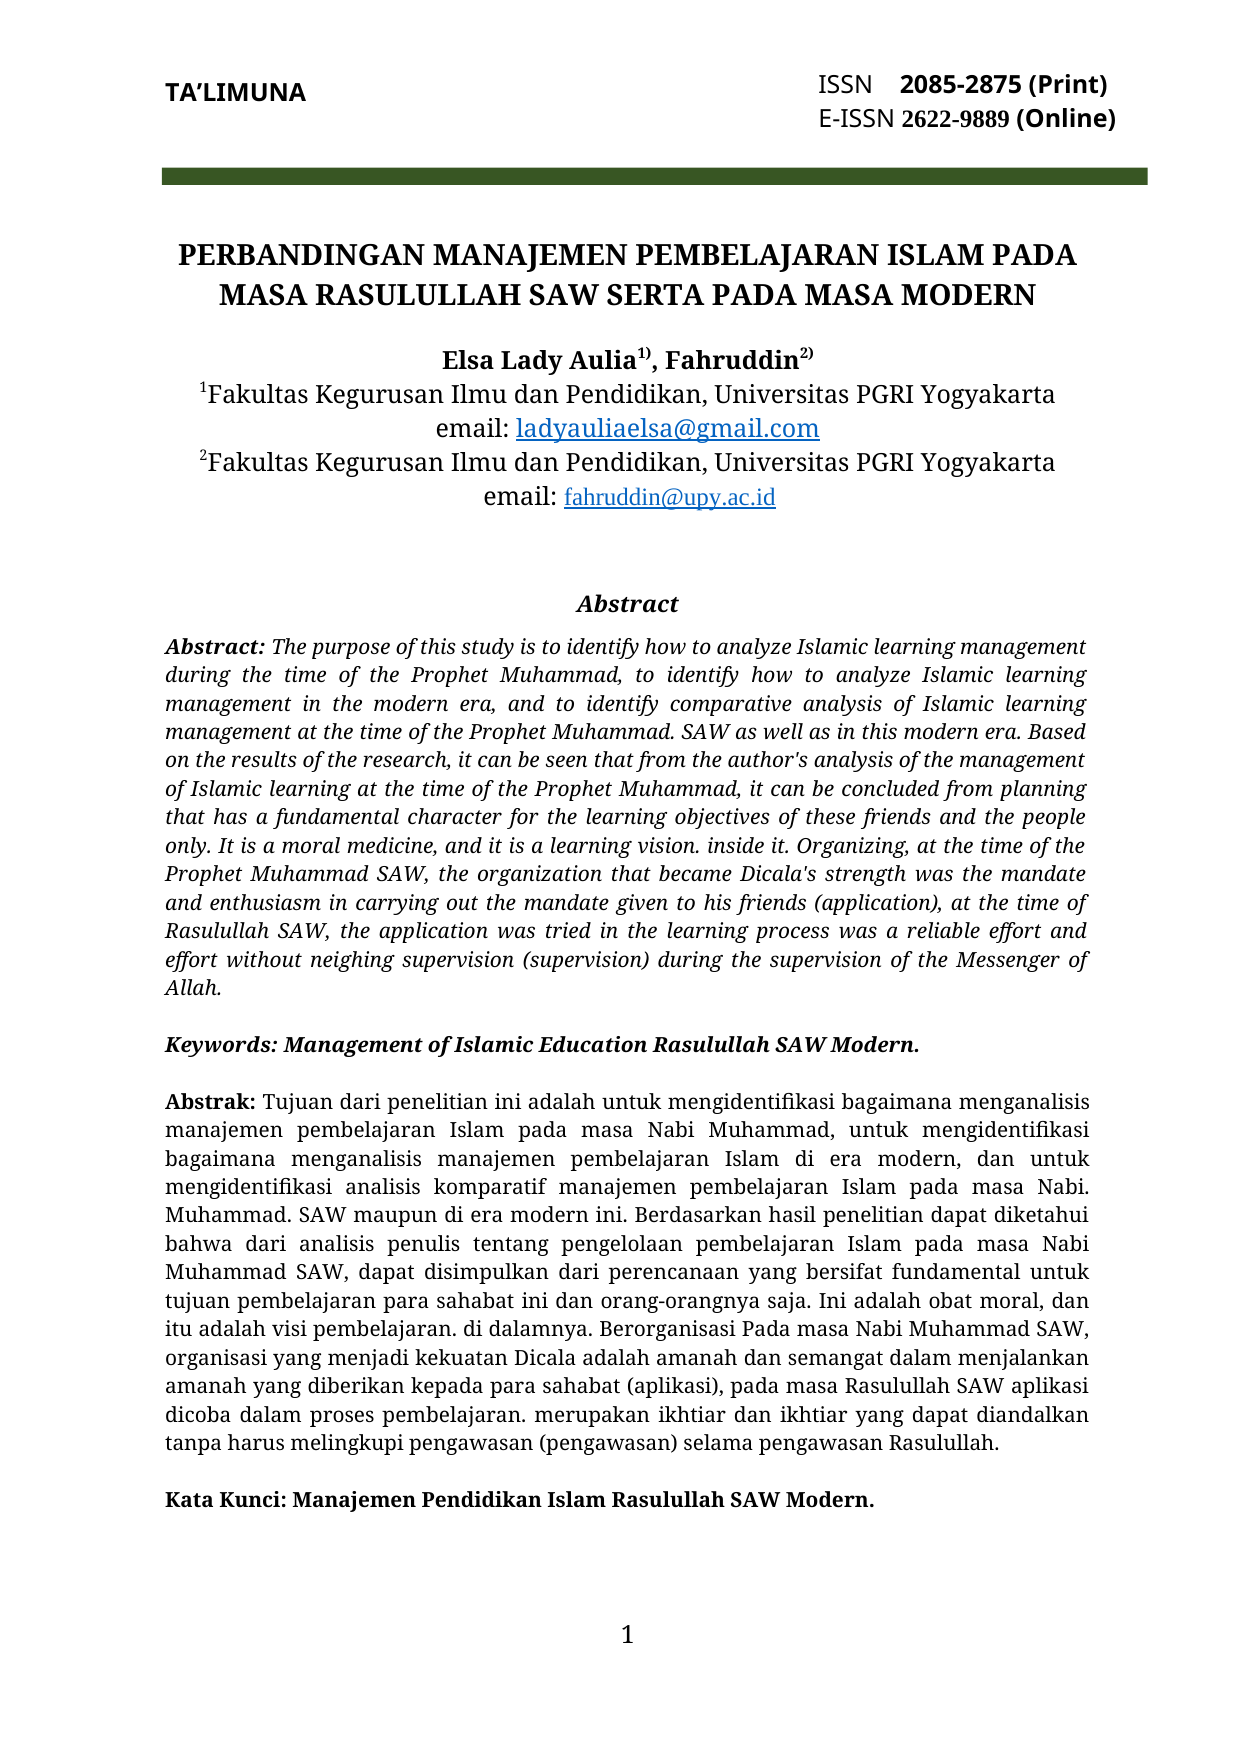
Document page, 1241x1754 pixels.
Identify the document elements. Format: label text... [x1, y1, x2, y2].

text Keywords: Management of Islamic Education Rasulullah SAW Modern. [165, 1030, 1090, 1058]
title PERBANDINGAN MANAJEMEN PEMBELAJARAN ISLAM PADA MASA RASULULLAH SAW SERTA PADA MASA MODERN [165, 234, 1090, 314]
text email: ladyauliaelsa@gmail.com [165, 411, 1090, 445]
text Abstract [165, 588, 1090, 619]
text email: fahruddin@upy.ac.id [165, 479, 1093, 513]
text Abstrak: Tujuan dari penelitian ini adalah untuk mengidentifikasi bagaimana menganalisis manajemen pembelajaran Islam pada masa Nabi Muhammad, untuk mengidentifikasi bagaimana menganalisis manajemen pembelajaran Islam di era modern, dan untuk mengidentifikasi analisis komparatif manajemen pembelajaran Islam pada masa Nabi. Muhammad. SAW maupun di era modern ini. Berdasarkan hasil penelitian dapat diketahui bahwa dari analisis penulis tentang pengelolaan pembelajaran Islam pada masa Nabi Muhammad SAW, dapat disimpulkan dari perencanaan yang bersifat fundamental untuk tujuan pembelajaran para sahabat ini dan orang-orangnya saja. Ini adalah obat moral, dan itu adalah visi pembelajaran. di dalamnya. Berorganisasi Pada masa Nabi Muhammad SAW, organisasi yang menjadi kekuatan Dicala adalah amanah dan semangat dalam menjalankan amanah yang diberikan kepada para sahabat (aplikasi), pada masa Rasulullah SAW aplikasi dicoba dalam proses pembelajaran. merupakan ikhtiar dan ikhtiar yang dapat diandalkan tanpa harus melingkupi pengawasan (pengawasan) selama pengawasan Rasulullah. [165, 1087, 1090, 1457]
text Elsa Lady Aulia1), Fahruddin2) [165, 342, 1090, 377]
text Kata Kunci: Manajemen Pendidikan Islam Rasulullah SAW Modern. [165, 1485, 1090, 1513]
text Abstract: The purpose of this study is to identify how to analyze Islamic learning management during the time of the Prophet Muhammad, to identify how to analyze Islamic learning management in the modern era, and to identify comparative analysis of Islamic learning management at the time of the Prophet Muhammad. SAW as well as in this modern era. Based on the results of the research, it can be seen that from the author's analysis of the management of Islamic learning at the time of the Prophet Muhammad, it can be concluded from planning that has a fundamental character for the learning objectives of these friends and the people only. It is a moral medicine, and it is a learning vision. inside it. Organizing, at the time of the Prophet Muhammad SAW, the organization that became Dicala's strength was the mandate and enthusiasm in carrying out the mandate given to his friends (application), at the time of Rasulullah SAW, the application was tried in the learning process was a reliable effort and effort without neighing supervision (supervision) during the supervision of the Messenger of Allah. [165, 632, 1090, 1002]
text 2Fakultas Kegurusan Ilmu dan Pendidikan, Universitas PGRI Yogyakarta [165, 445, 1090, 479]
text 1Fakultas Kegurusan Ilmu dan Pendidikan, Universitas PGRI Yogyakarta [165, 377, 1090, 411]
